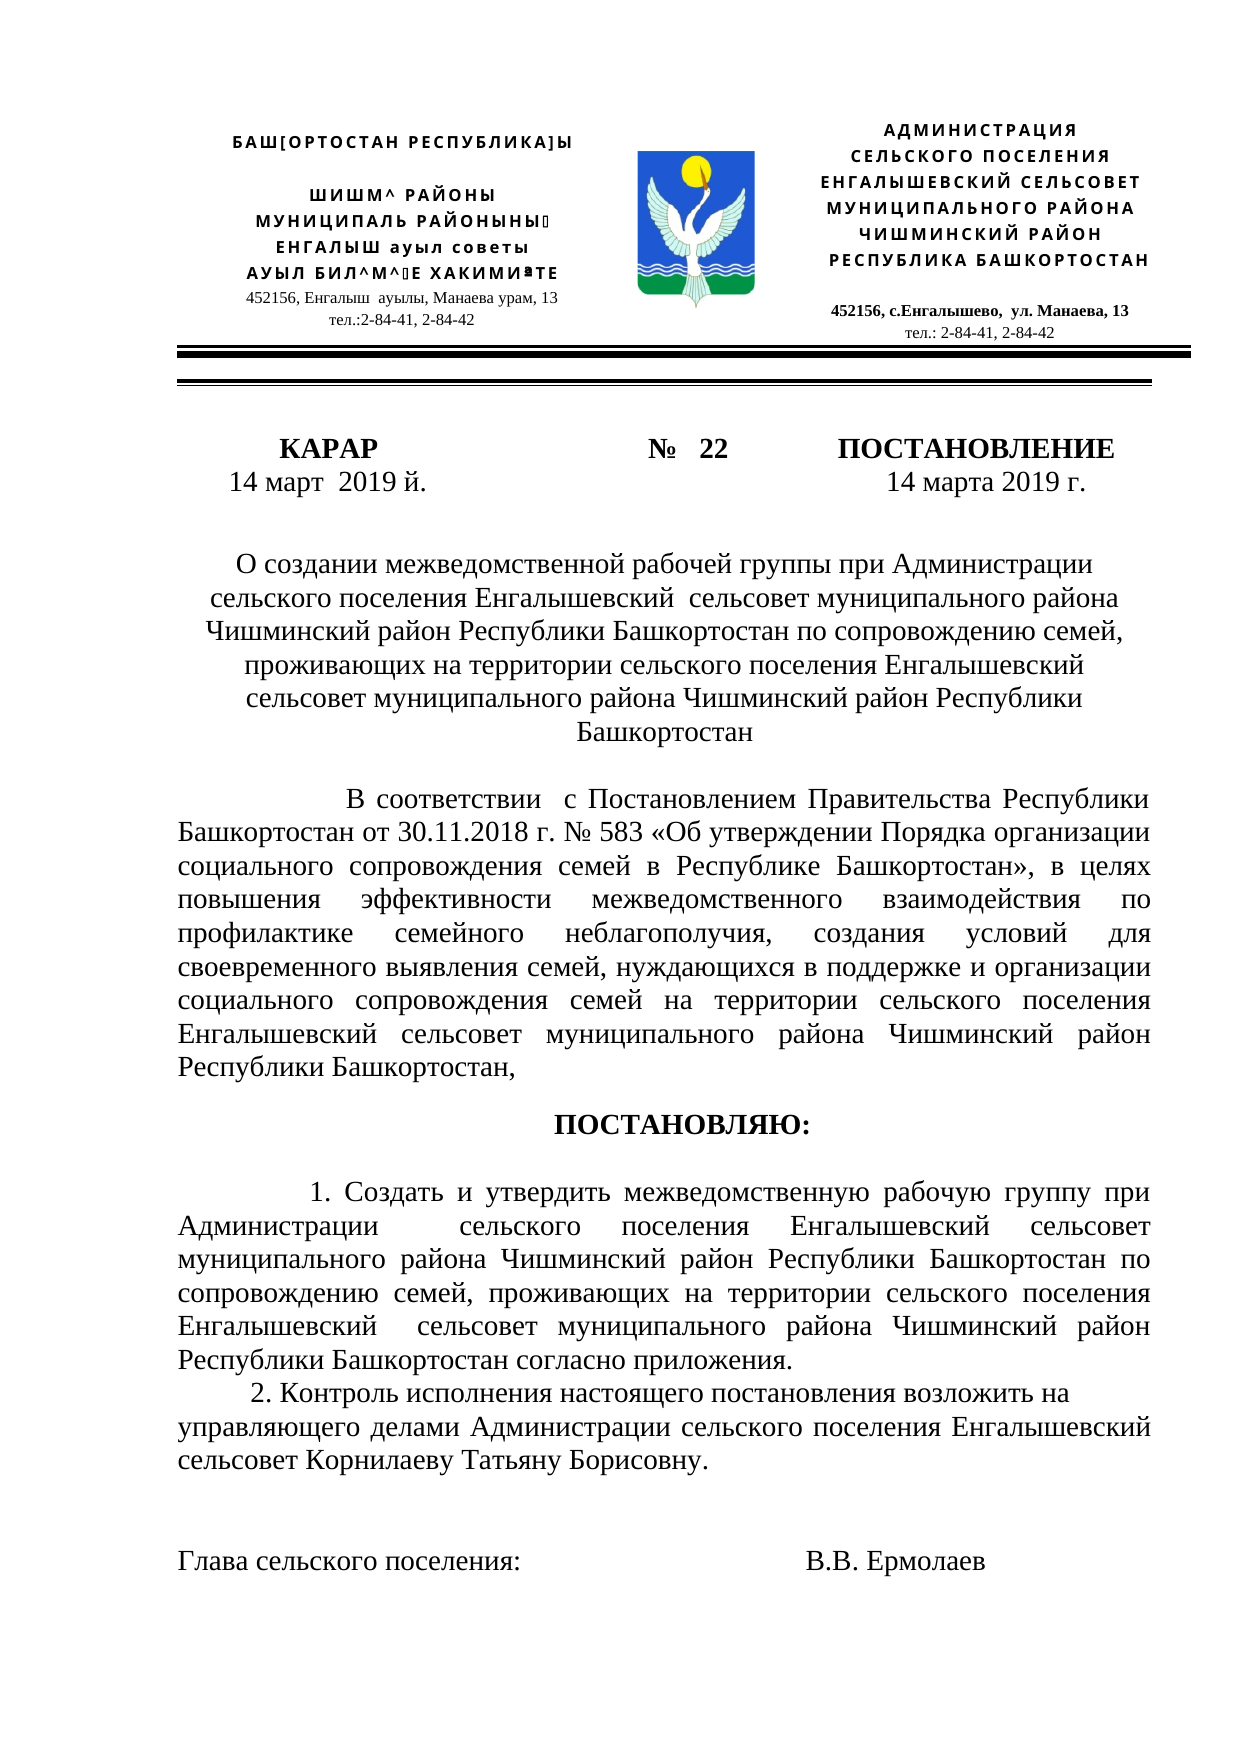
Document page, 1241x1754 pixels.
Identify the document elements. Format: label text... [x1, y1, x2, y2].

picture [637, 151, 755, 308]
text О создании межведомственной рабочей группы при Администрации сельского поселения Енгалышевский сельсовет муниципального района Чишминский район Республики Башкортостан по сопровождению семей, проживающих на территории сельского поселения Енгалышевский сельсовет муниципального района Чишминский район Республики Башкортостан [177, 546, 1152, 747]
text 2. Контроль исполнения настоящего постановления возложить на [177, 1375, 1152, 1409]
text Глава сельского поселения: В.В. Ермолаев [177, 1543, 1152, 1577]
subtitle КAРАР № 22 ПОСТАНОВЛЕНИЕ [177, 431, 1152, 464]
table_header администрация СЕЛЬСКОГО ПОСЕЛЕНИЯ Енгалышевский сельсовет МУНИЦИПАЛЬНОГО РАЙОНА ЧишминскИЙ район Республика Башкортостан 452156, с.Енгалышево, ул. Манаева, 13 тел.: 2-84-41, 2-84-42 [768, 118, 1191, 345]
text В соответствии с Постановлением Правительства Республики Башкортостан от 30.11.2018 г. № 583 «Об утверждении Порядка организации социального сопровождения семей в Республике Башкортостан», в целях повышения эффективности межведомственного взаимодействия по профилактике семейного неблагополучия, создания условий для своевременного выявления семей, нуждающихся в поддержке и организации социального сопровождения семей на территории сельского поселения Енгалышевский сельсовет муниципального района Чишминский район Республики Башкортостан, [177, 781, 1152, 1083]
text 14 март 2019 й. 14 марта 2019 г. [177, 464, 1152, 498]
text 1. Создать и утвердить межведомственную рабочую группу при Администрации сельского поселения Енгалышевский сельсовет муниципального района Чишминский район Республики Башкортостан по сопровождению семей, проживающих на территории сельского поселения Енгалышевский сельсовет муниципального района Чишминский район Республики Башкортостан согласно приложения. [177, 1174, 1152, 1375]
text ПОСТАНОВЛЯЮ: [177, 1107, 1152, 1141]
table_header Баш[ортостан Республика]ы Шишм^ районы МУНИЦИПАЛЬ РАЙОНЫны ЕНГАЛЫШ ауыл советы ауыл биЛ^м^е хакимите 452156, Енгалыш ауылы, Манаева урам, 13 тел.:2-84-41, 2-84-42 [177, 118, 626, 345]
table_header [626, 118, 768, 345]
text управляющего делами Администрации сельского поселения Енгалышевский сельсовет Корнилаеву Татьяну Борисовну. [177, 1409, 1152, 1476]
